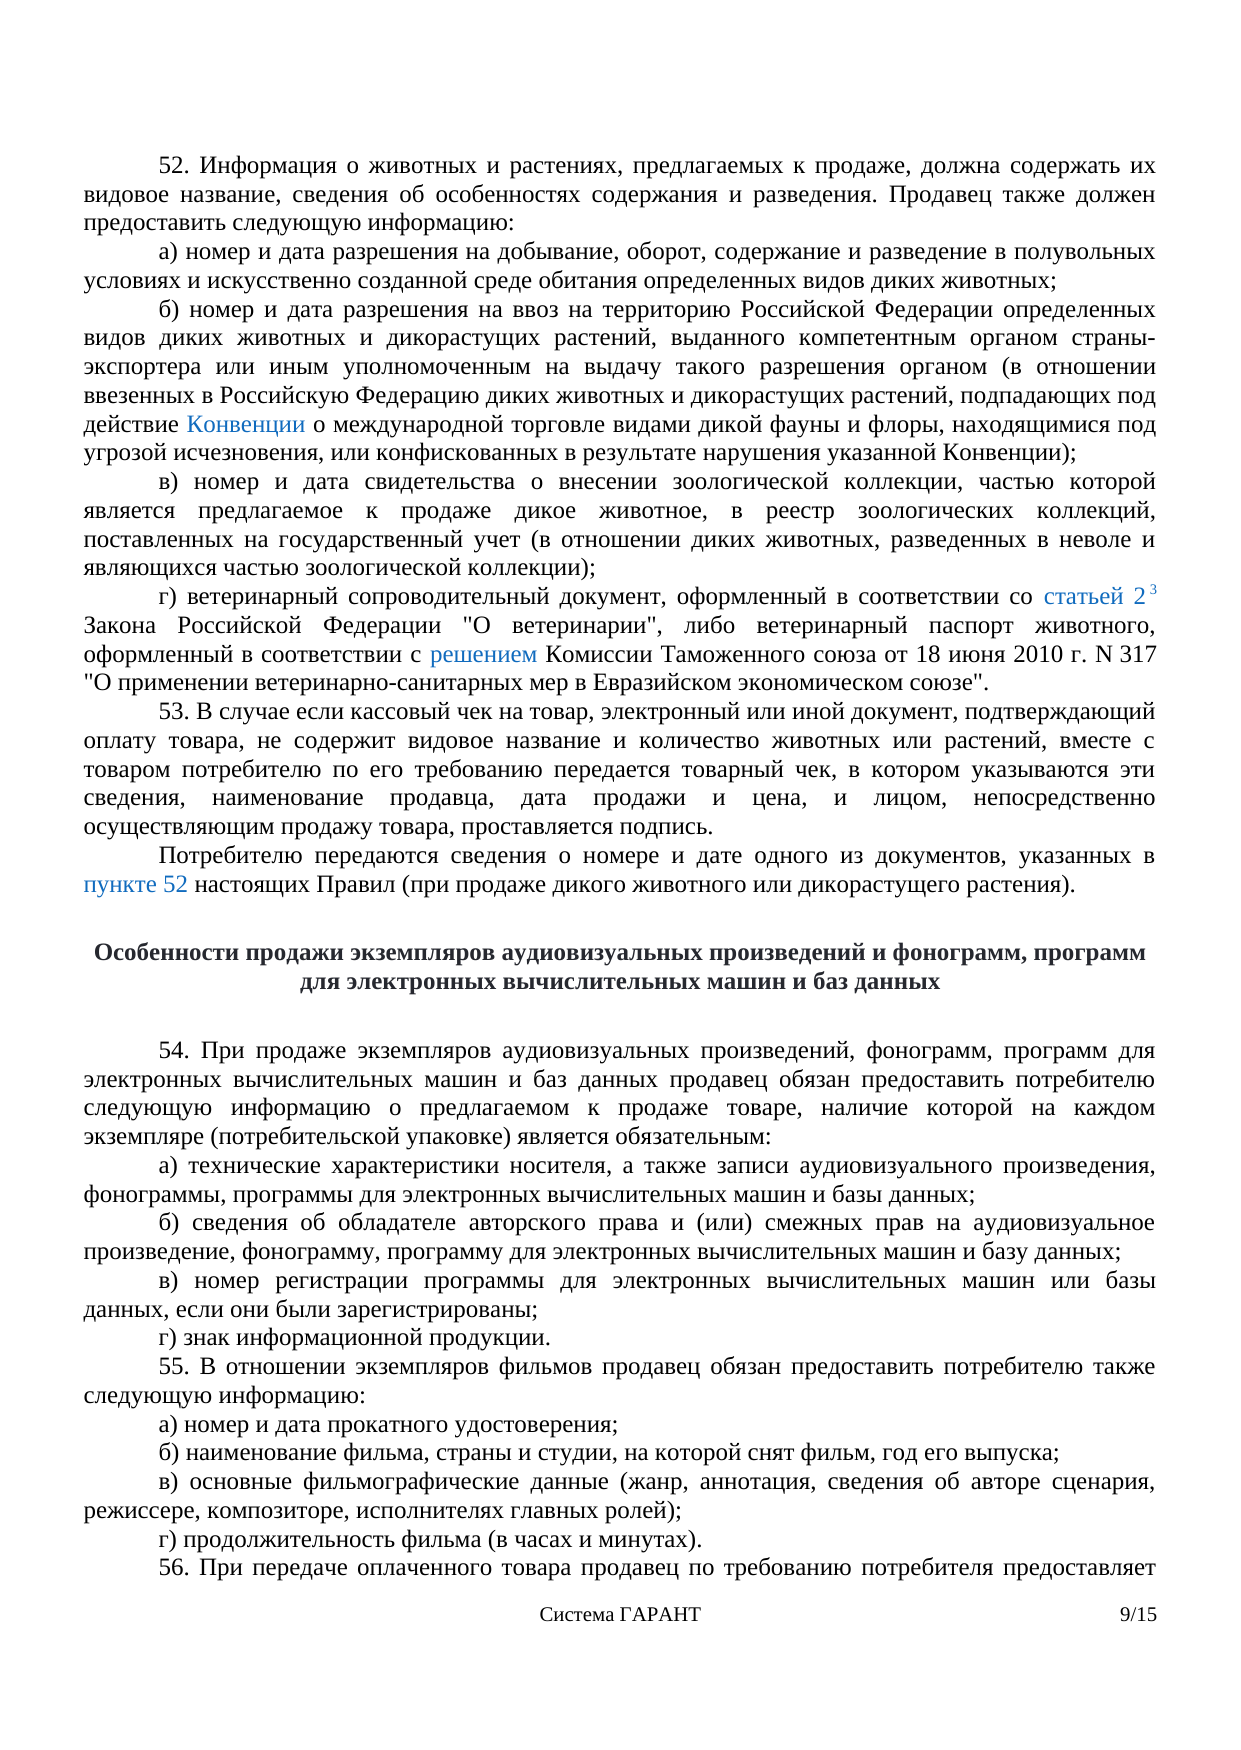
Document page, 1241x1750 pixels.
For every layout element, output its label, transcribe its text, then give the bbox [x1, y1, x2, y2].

text б) номер и дата разрешения на ввоз на территорию Российской Федерации определенных видов диких животных и дикорастущих растений, выданного компетентным органом страны-экспортера или иным уполномоченным на выдачу такого разрешения органом (в отношении ввезенных в Российскую Федерацию диких животных и дикорастущих растений, подпадающих под действие Конвенции о международной торговле видами дикой фауны и флоры, находящимися под угрозой исчезновения, или конфискованных в результате нарушения указанной Конвенции); [83, 294, 1157, 466]
text а) технические характеристики носителя, а также записи аудиовизуального произведения, фонограммы, программы для электронных вычислительных машин и базы данных; [83, 1150, 1157, 1207]
text 55. В отношении экземпляров фильмов продавец обязан предоставить потребителю также следующую информацию: [83, 1351, 1157, 1409]
text а) номер и дата прокатного удостоверения; [83, 1409, 1157, 1437]
text 52. Информация о животных и растениях, предлагаемых к продаже, должна содержать их видовое название, сведения об особенностях содержания и разведения. Продавец также должен предоставить следующую информацию: [83, 150, 1157, 236]
text а) номер и дата разрешения на добывание, оборот, содержание и разведение в полувольных условиях и искусственно созданной среде обитания определенных видов диких животных; [83, 236, 1157, 294]
text г) продолжительность фильма (в часах и минутах). [83, 1524, 1157, 1552]
text 54. При продаже экземпляров аудиовизуальных произведений, фонограмм, программ для электронных вычислительных машин и баз данных продавец обязан предоставить потребителю следующую информацию о предлагаемом к продаже товаре, наличие которой на каждом экземпляре (потребительской упаковке) является обязательным: [83, 1035, 1157, 1150]
text в) номер и дата свидетельства о внесении зоологической коллекции, частью которой является предлагаемое к продаже дикое животное, в реестр зоологических коллекций, поставленных на государственный учет (в отношении диких животных, разведенных в неволе и являющихся частью зоологической коллекции); [83, 466, 1157, 581]
text Потребителю передаются сведения о номере и дате одного из документов, указанных в пункте 52 настоящих Правил (при продаже дикого животного или дикорастущего растения). [83, 840, 1157, 897]
text в) номер регистрации программы для электронных вычислительных машин или базы данных, если они были зарегистрированы; [83, 1265, 1157, 1322]
text г) ветеринарный сопроводительный документ, оформленный в соответствии со статьей 2 3 Закона Российской Федерации "О ветеринарии", либо ветеринарный паспорт животного, оформленный в соответствии с решением Комиссии Таможенного союза от 18 июня 2010 г. N 317 "О применении ветеринарно-санитарных мер в Евразийском экономическом союзе". [83, 581, 1157, 696]
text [83, 1552, 1157, 1581]
text б) наименование фильма, страны и студии, на которой снят фильм, год его выпуска; [83, 1437, 1157, 1466]
text 53. В случае если кассовый чек на товар, электронный или иной документ, подтверждающий оплату товара, не содержит видовое название и количество животных или растений, вместе с товаром потребителю по его требованию передается товарный чек, в котором указываются эти сведения, наименование продавца, дата продажи и цена, и лицом, непосредственно осуществляющим продажу товара, проставляется подпись. [83, 696, 1157, 840]
text г) знак информационной продукции. [83, 1322, 1157, 1351]
text Особенности продажи экземпляров аудиовизуальных произведений и фонограмм, программ для электронных вычислительных машин и баз данных [83, 937, 1157, 995]
text б) сведения об обладателе авторского права и (или) смежных прав на аудиовизуальное произведение, фонограмму, программу для электронных вычислительных машин и базу данных; [83, 1207, 1157, 1265]
text в) основные фильмографические данные (жанр, аннотация, сведения об авторе сценария, режиссере, композиторе, исполнителях главных ролей); [83, 1466, 1157, 1524]
